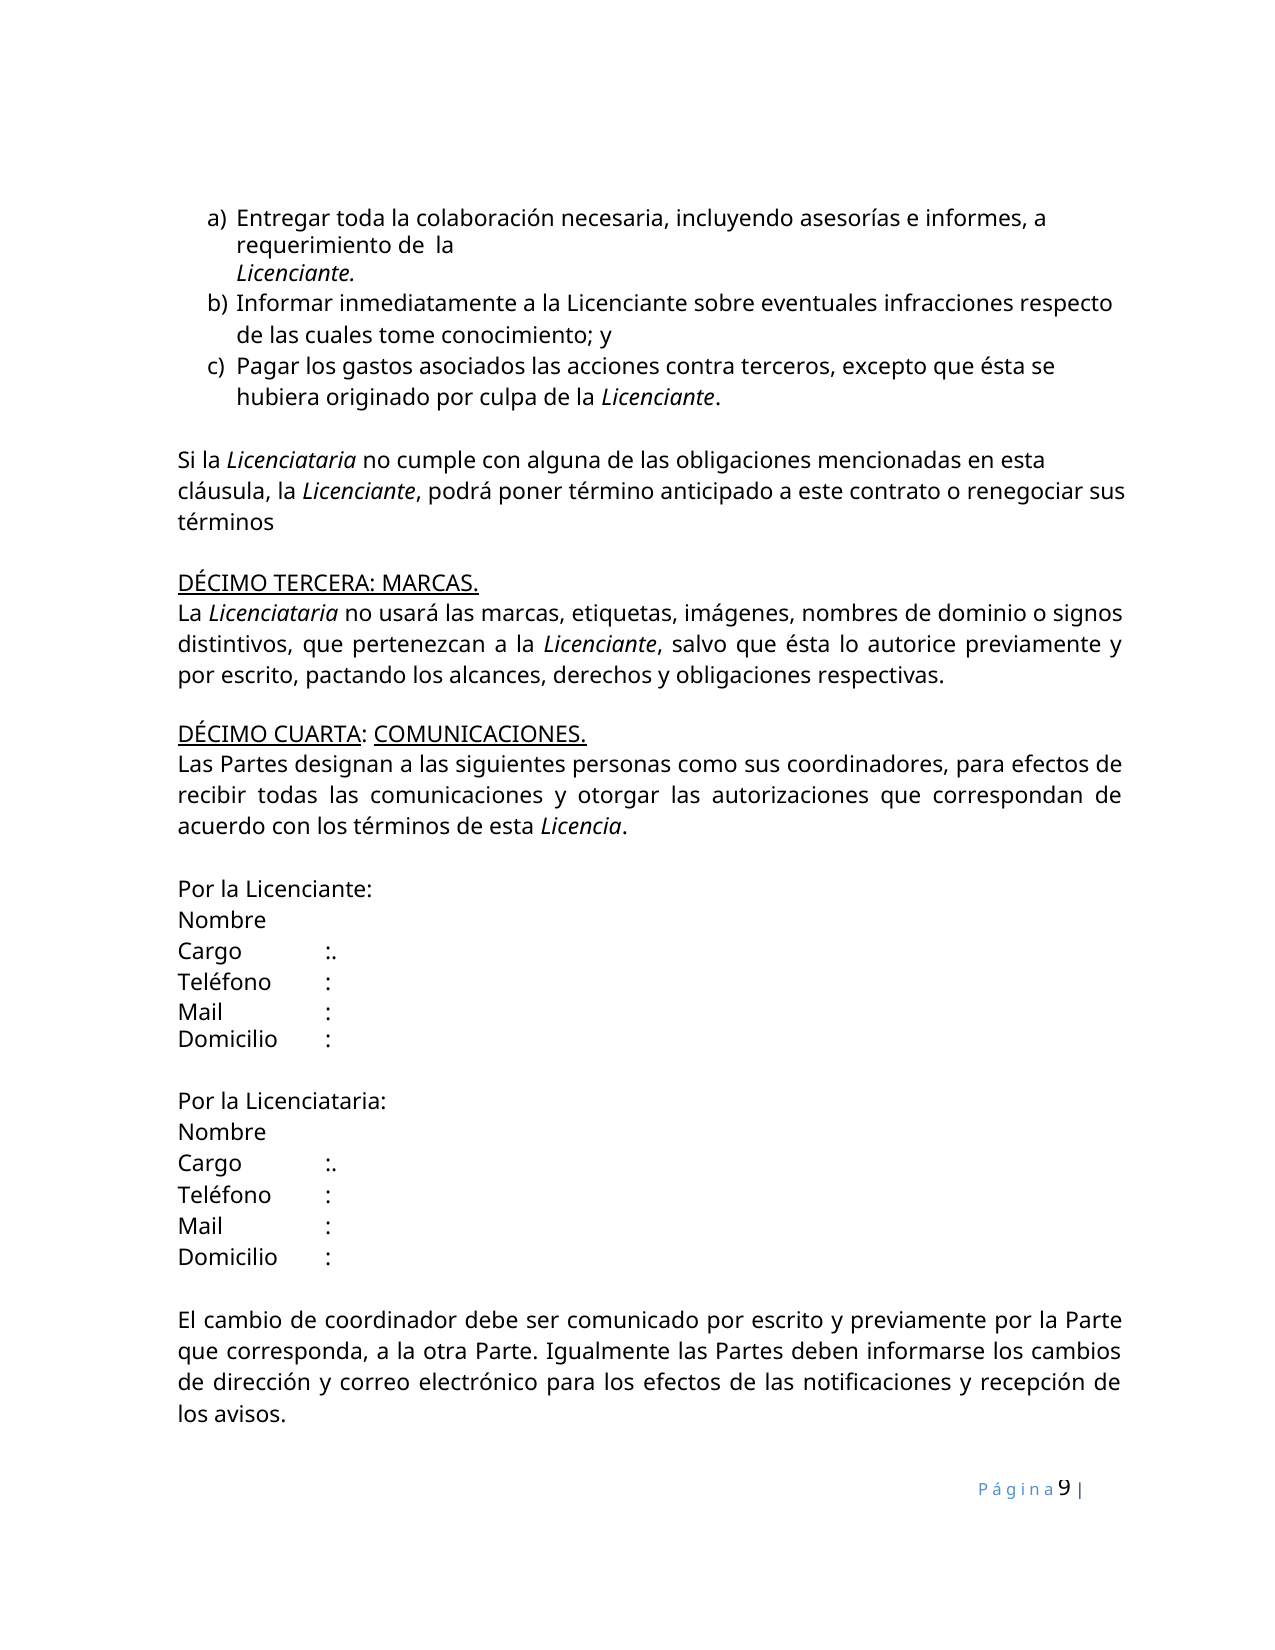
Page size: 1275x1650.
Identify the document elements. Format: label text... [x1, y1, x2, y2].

text Cargo :. [177, 935, 1139, 966]
text Las Partes designan a las siguientes personas como sus coordinadores, para efectos de recibir todas las comunicaciones y otorgar las autorizaciones que correspondan de acuerdo con los términos de esta Licencia. [177, 748, 1123, 842]
text Si la Licenciataria no cumple con alguna de las obligaciones mencionadas en esta cláusula, la Licenciante, podrá poner término anticipado a este contrato o renegociar sus términos [177, 444, 1139, 537]
text La Licenciataria no usará las marcas, etiquetas, imágenes, nombres de dominio o signos distintivos, que pertenezcan a la Licenciante, salvo que ésta lo autorice previamente y por escrito, pactando los alcances, derechos y obligaciones respectivas. [177, 597, 1123, 690]
text DÉCIMO CUARTA: COMUNICACIONES. [177, 720, 1139, 748]
list Informar inmediatamente a la Licenciante sobre eventuales infracciones respecto de las cuales tome conocimiento; y [207, 287, 1123, 350]
list Pagar los gastos asociados las acciones contra terceros, excepto que ésta se hubiera originado por culpa de la Licenciante. [207, 350, 1123, 412]
text Mail : [177, 998, 1139, 1026]
text Teléfono : [177, 1179, 1139, 1210]
list Entregar toda la colaboración necesaria, incluyendo asesorías e informes, a requerimiento de la [207, 204, 1139, 259]
text Por la Licenciataria: [177, 1085, 1139, 1116]
text Domicilio : [177, 1026, 1139, 1053]
text Teléfono : [177, 966, 1139, 998]
text Por la Licenciante: [177, 873, 1139, 904]
text Nombre [177, 1116, 1139, 1147]
text DÉCIMO TERCERA: MARCAS. [177, 569, 1139, 597]
text Cargo :. [177, 1147, 1139, 1179]
text Mail : [177, 1210, 1139, 1241]
text Licenciante. [236, 259, 1139, 287]
text Domicilio : [177, 1241, 1139, 1272]
text Nombre [177, 904, 1139, 935]
text El cambio de coordinador debe ser comunicado por escrito y previamente por la Parte que corresponda, a la otra Parte. Igualmente las Partes deben informarse los cambios de dirección y correo electrónico para los efectos de las notificaciones y recepción de los avisos. [177, 1304, 1123, 1429]
